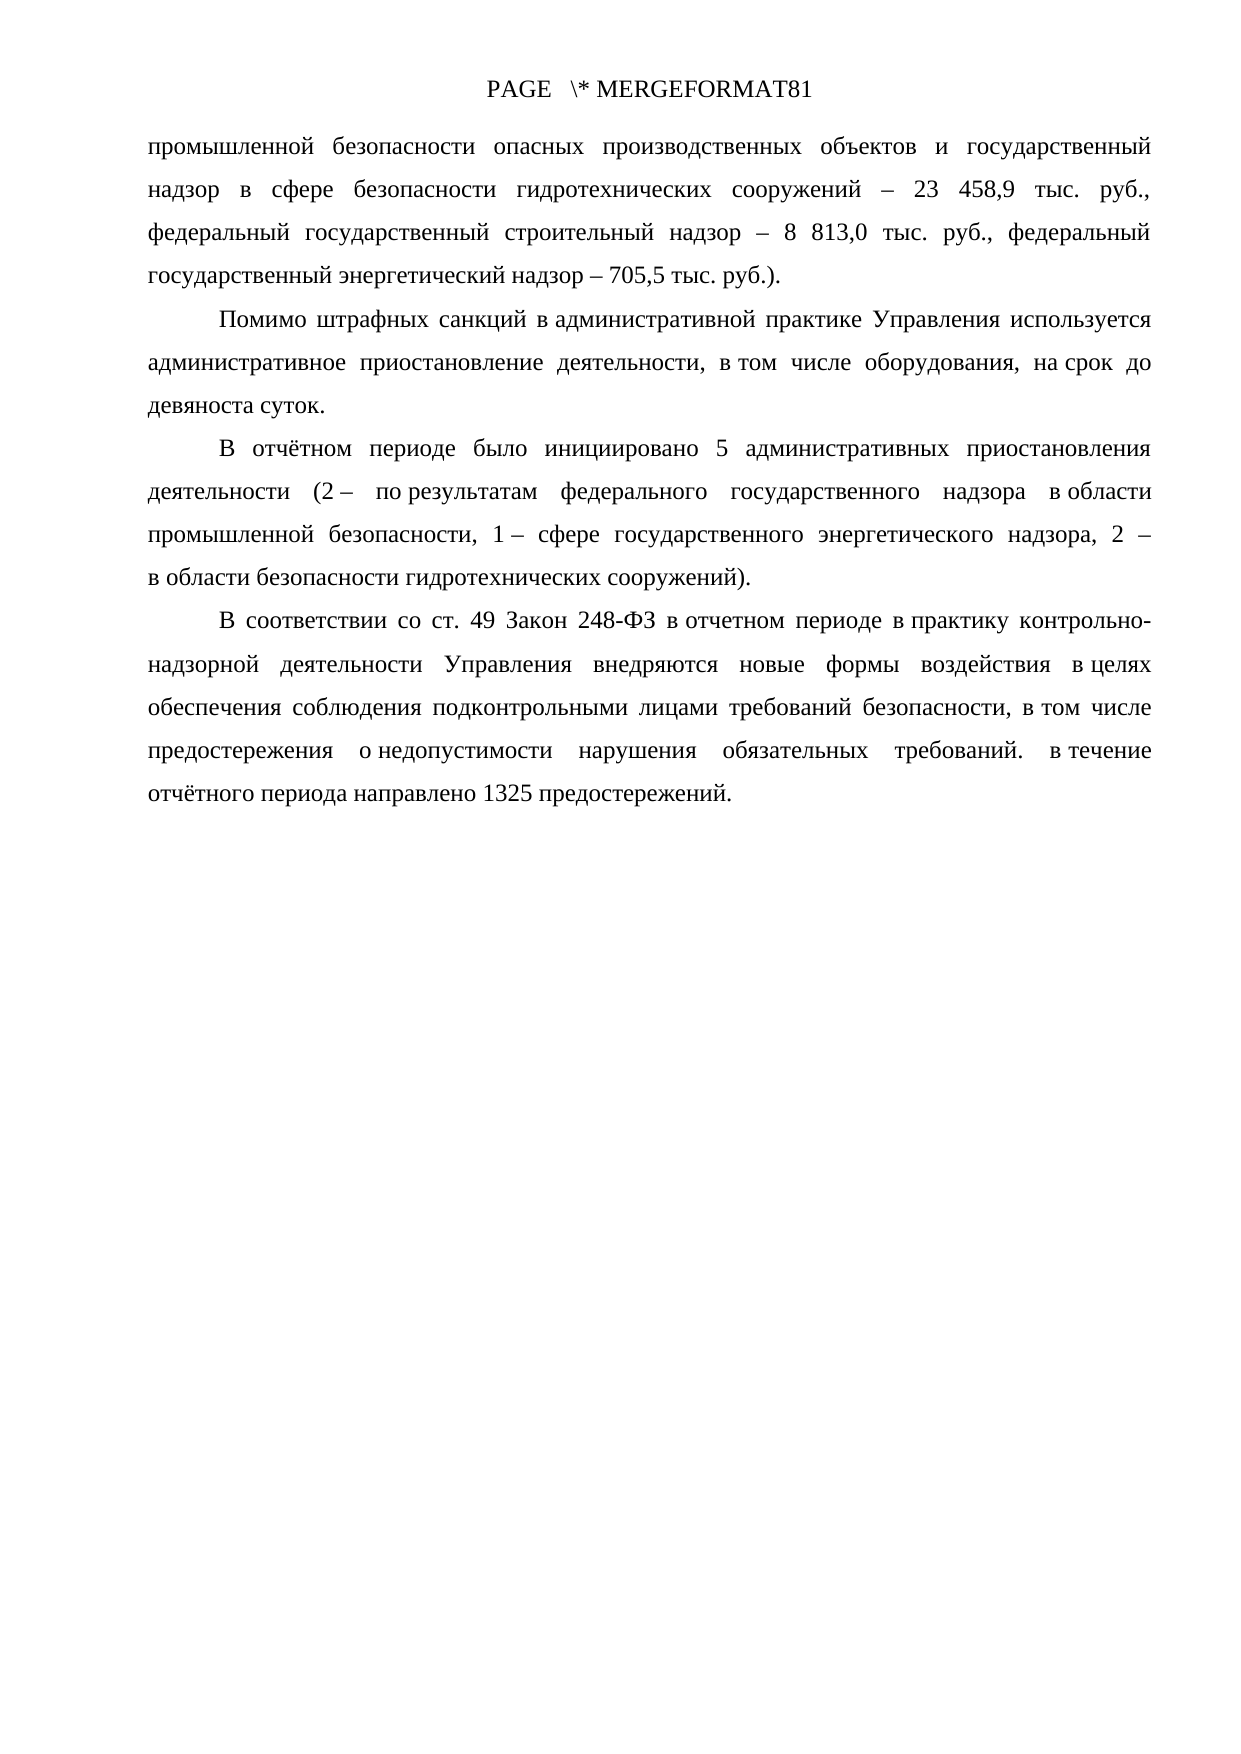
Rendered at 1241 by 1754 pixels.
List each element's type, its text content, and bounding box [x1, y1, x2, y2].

text Помимо штрафных санкций в административной практике Управления используется административное приостановление деятельности, в том числе оборудования, на срок до девяноста суток. [148, 304, 1152, 419]
text В отчётном периоде было инициировано 5 административных приостановления деятельности (2 – по результатам федерального государственного надзора в области промышленной безопасности, 1 – сфере государственного энергетического надзора, 2 – в области безопасности гидротехнических сооружений). [148, 433, 1152, 591]
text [148, 131, 1152, 289]
text В соответствии со ст. 49 Закон 248-ФЗ в отчетном периоде в практику контрольно-надзорной деятельности Управления внедряются новые формы воздействия в целях обеспечения соблюдения подконтрольными лицами требований безопасности, в том числе предостережения о недопустимости нарушения обязательных требований. в течение отчётного периода направлено 1325 предостережений. [148, 606, 1152, 807]
